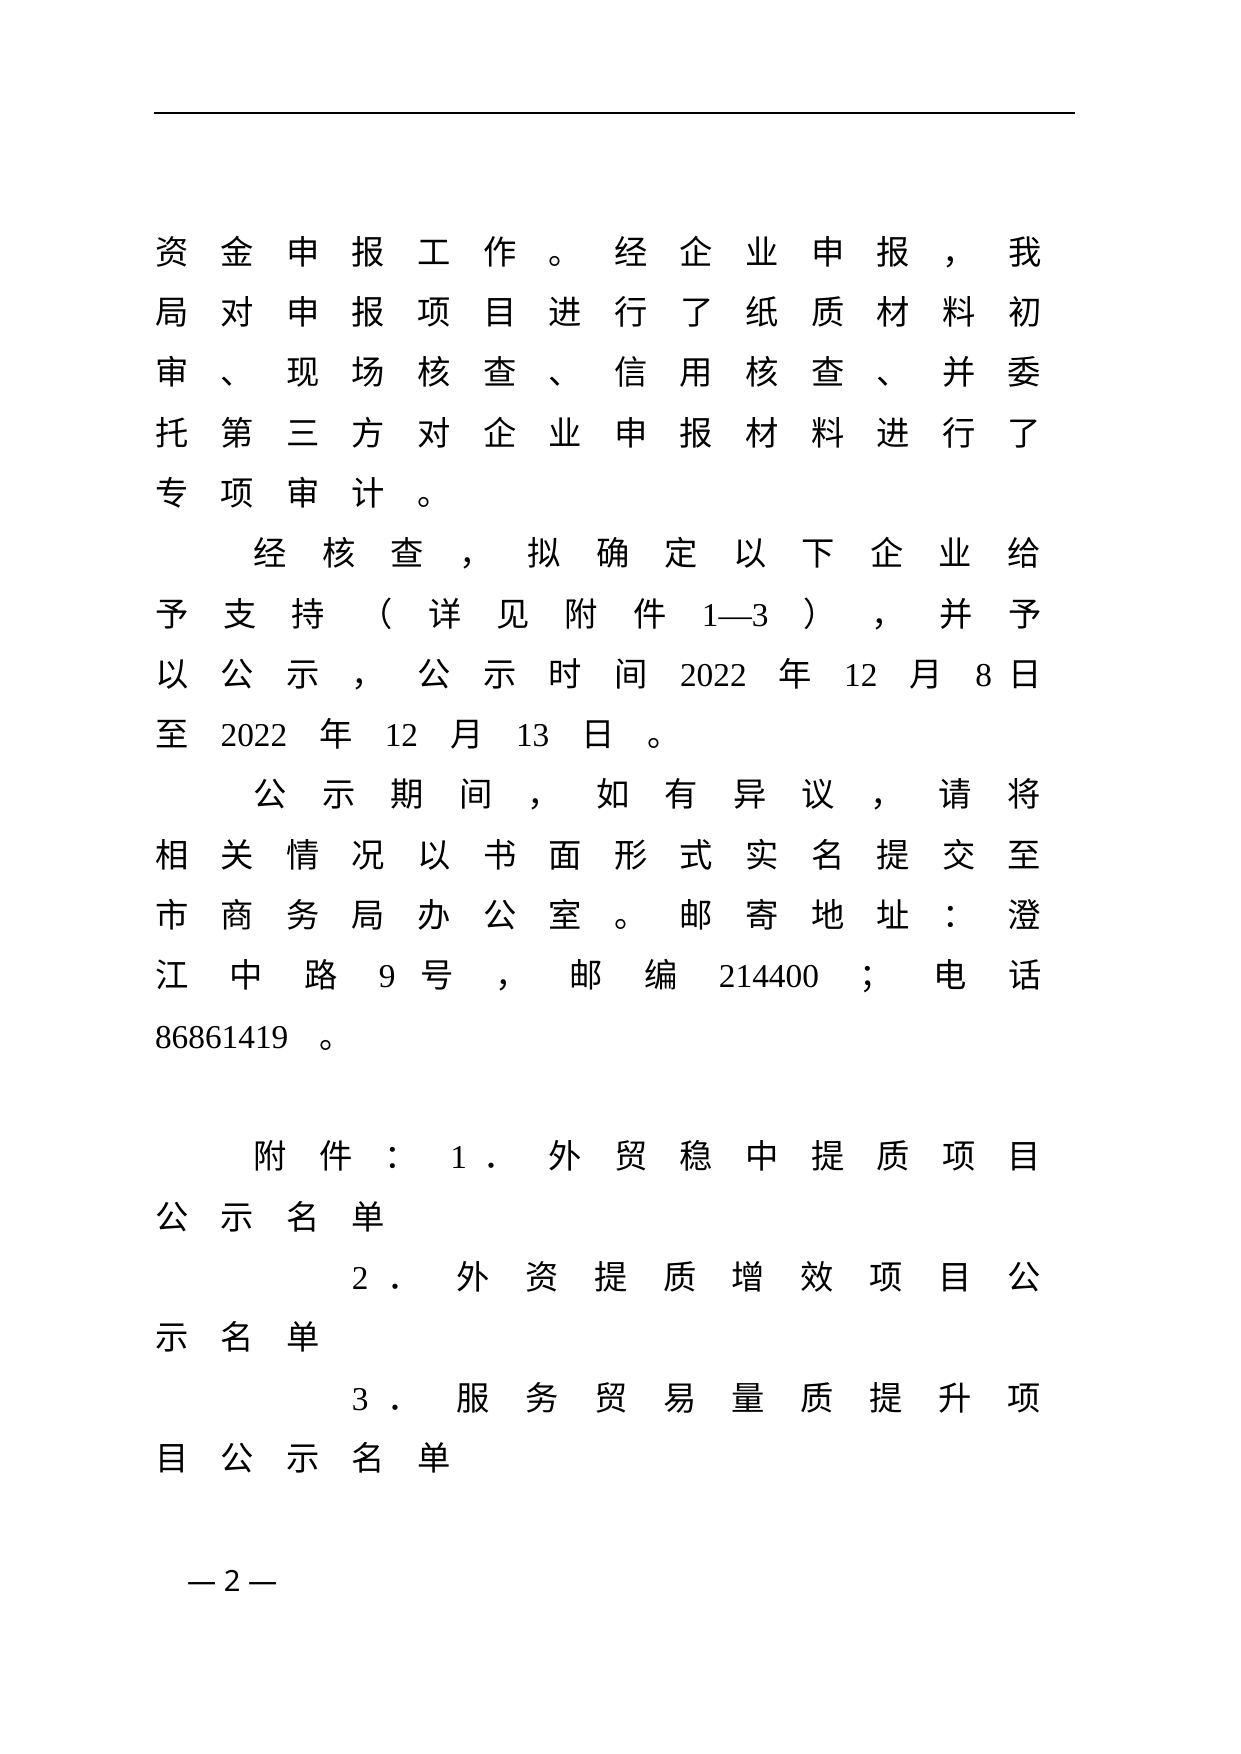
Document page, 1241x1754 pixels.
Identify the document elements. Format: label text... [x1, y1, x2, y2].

text 2．外资提质增效项目公示名单 [155, 1245, 1073, 1365]
text 我局根据相关文件发布了相关项目资金的申报指南，组织了资金申报工作。经企业申报，我局对申报项目进行了纸质材料初审、现场核查、信用核查、并委托第三方对企业申报材料进行了专项审计。 [155, 219, 1073, 521]
text 经核查，拟确定以下企业给予支持（详见附件1—3），并予以公示，公示时间2022年12月8日至2022年12月13日。 [155, 521, 1073, 762]
text 3．服务贸易量质提升项目公示名单 [155, 1365, 1073, 1486]
text 附件：1．外贸稳中提质项目公示名单 [155, 1124, 1073, 1245]
text 公示期间，如有异议，请将相关情况以书面形式实名提交至市商务局办公室。邮寄地址：澄江中路9号，邮编214400；电话86861419。 [155, 762, 1073, 1064]
